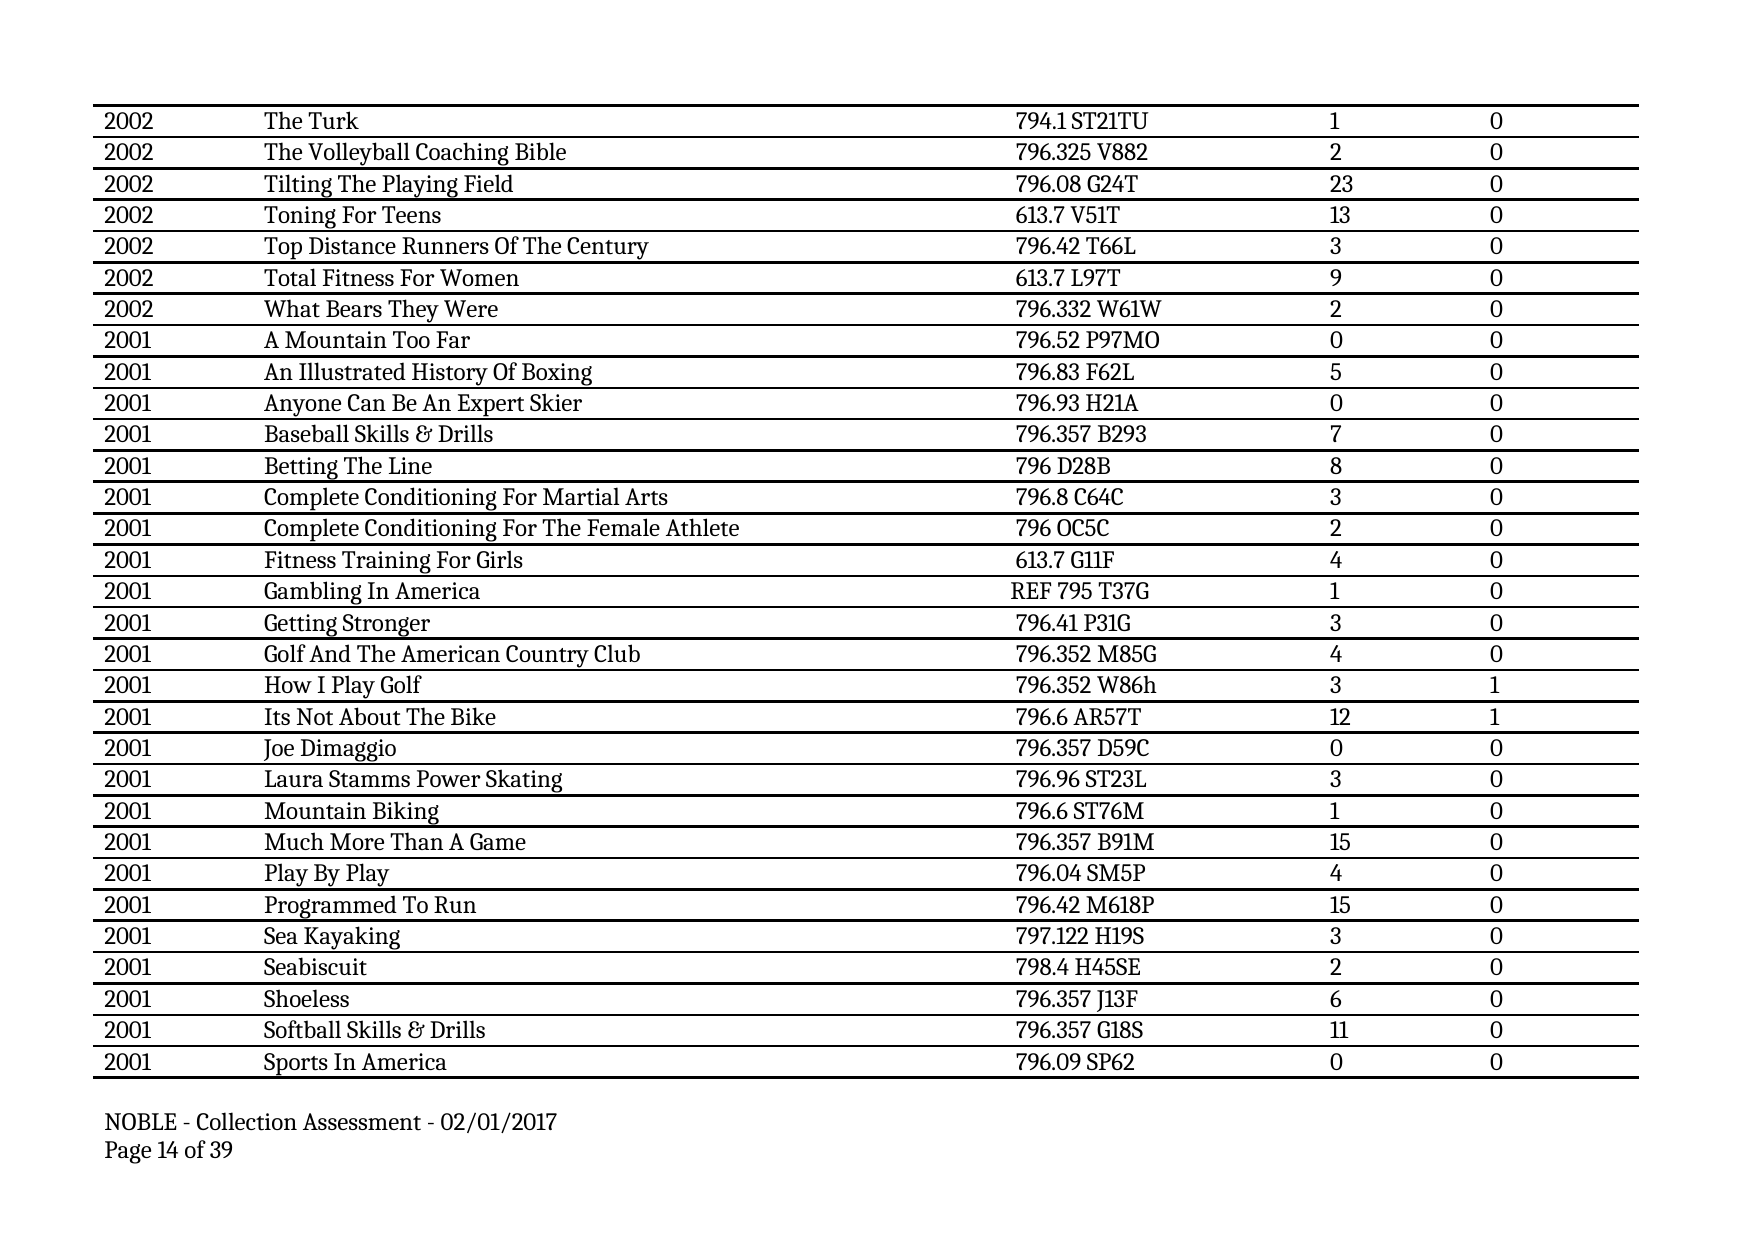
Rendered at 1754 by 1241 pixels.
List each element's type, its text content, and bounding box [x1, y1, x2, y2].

table_cell 2001 [93, 922, 253, 951]
table_cell 3 [1319, 232, 1478, 261]
table_cell 0 [1479, 138, 1638, 167]
table_cell 4 [1319, 859, 1478, 888]
table_cell Mountain Biking [253, 797, 999, 825]
table_cell 796.8 C64C [999, 483, 1319, 512]
table_cell 2 [1319, 515, 1478, 543]
table_cell 796.357 D59C [999, 734, 1319, 763]
table_cell 798.4 H45SE [999, 953, 1319, 982]
table_cell 2001 [93, 859, 253, 888]
table_cell Tilting The Playing Field [253, 170, 999, 198]
table_cell 2001 [93, 608, 253, 637]
table_cell 9 [1319, 264, 1478, 292]
table_cell 4 [1319, 546, 1478, 574]
table_cell 796.04 SM5P [999, 859, 1319, 888]
table_cell 0 [1479, 389, 1638, 418]
table_cell 796.6 AR57T [999, 703, 1319, 731]
table_cell Seabiscuit [253, 953, 999, 982]
table_cell 796 OC5C [999, 515, 1319, 543]
table_cell 613.7 V51T [999, 201, 1319, 229]
table_cell 2002 [93, 201, 253, 229]
table_cell 0 [1479, 765, 1638, 794]
table_cell 796.09 SP62 [999, 1047, 1319, 1076]
table_cell 0 [1479, 608, 1638, 637]
table_cell 0 [1479, 107, 1638, 136]
table_cell 2001 [93, 577, 253, 606]
table_cell 796 D28B [999, 452, 1319, 480]
table_cell 613.7 L97T [999, 264, 1319, 292]
table_cell 2001 [93, 703, 253, 731]
table_cell Baseball Skills & Drills [253, 420, 999, 449]
table_cell 0 [1479, 1016, 1638, 1045]
table_cell 0 [1319, 389, 1478, 418]
table_cell 0 [1479, 640, 1638, 668]
table_cell 2002 [93, 170, 253, 198]
table_cell Shoeless [253, 985, 999, 1013]
table_cell Laura Stamms Power Skating [253, 765, 999, 794]
table_cell 796.42 T66L [999, 232, 1319, 261]
table_cell 0 [1479, 546, 1638, 574]
table_cell 0 [1479, 797, 1638, 825]
table_cell 796.52 P97MO [999, 326, 1319, 355]
table_cell 3 [1319, 608, 1478, 637]
table_cell Programmed To Run [253, 891, 999, 919]
table_cell What Bears They Were [253, 295, 999, 324]
table_cell 1 [1479, 671, 1638, 700]
table_cell 796.96 ST23L [999, 765, 1319, 794]
table_cell 3 [1319, 671, 1478, 700]
table_cell Joe Dimaggio [253, 734, 999, 763]
table_cell 1 [1319, 797, 1478, 825]
table_cell 796.325 V882 [999, 138, 1319, 167]
table_cell Play By Play [253, 859, 999, 888]
table_cell 6 [1319, 985, 1478, 1013]
table_cell Much More Than A Game [253, 828, 999, 857]
table_cell 0 [1479, 515, 1638, 543]
table_cell Gambling In America [253, 577, 999, 606]
table_cell 2001 [93, 452, 253, 480]
table_cell 2001 [93, 1016, 253, 1045]
table_cell 613.7 G11F [999, 546, 1319, 574]
table_cell 2001 [93, 765, 253, 794]
table_cell REF 795 T37G [999, 577, 1319, 606]
table_cell 796.357 J13F [999, 985, 1319, 1013]
table_cell 796.41 P31G [999, 608, 1319, 637]
table_cell 0 [1479, 232, 1638, 261]
table_cell 2001 [93, 734, 253, 763]
table_cell A Mountain Too Far [253, 326, 999, 355]
table_cell 2002 [93, 138, 253, 167]
table_cell 0 [1479, 828, 1638, 857]
table_cell Golf And The American Country Club [253, 640, 999, 668]
table_cell 2001 [93, 546, 253, 574]
table_cell 8 [1319, 452, 1478, 480]
table_cell 0 [1479, 452, 1638, 480]
table_cell 0 [1479, 922, 1638, 951]
table_cell 1 [1319, 577, 1478, 606]
table_cell Getting Stronger [253, 608, 999, 637]
table_cell 796.08 G24T [999, 170, 1319, 198]
table_cell 7 [1319, 420, 1478, 449]
table_cell 2001 [93, 828, 253, 857]
table_cell 5 [1319, 358, 1478, 386]
table_cell 3 [1319, 922, 1478, 951]
table_cell 796.93 H21A [999, 389, 1319, 418]
table_cell 1 [1319, 107, 1478, 136]
table_cell 2 [1319, 295, 1478, 324]
table_cell 2001 [93, 640, 253, 668]
table_cell 2001 [93, 797, 253, 825]
table_cell 12 [1319, 703, 1478, 731]
table_cell Total Fitness For Women [253, 264, 999, 292]
table_cell 796.352 M85G [999, 640, 1319, 668]
table_cell 796.332 W61W [999, 295, 1319, 324]
table_cell Complete Conditioning For Martial Arts [253, 483, 999, 512]
table_cell 0 [1319, 326, 1478, 355]
table_cell Top Distance Runners Of The Century [253, 232, 999, 261]
table_cell 796.83 F62L [999, 358, 1319, 386]
table_cell 2001 [93, 389, 253, 418]
table_cell 3 [1319, 483, 1478, 512]
table_cell 797.122 H19S [999, 922, 1319, 951]
table_cell Complete Conditioning For The Female Athlete [253, 515, 999, 543]
table_cell 0 [1479, 264, 1638, 292]
table_cell The Volleyball Coaching Bible [253, 138, 999, 167]
table_cell 2002 [93, 264, 253, 292]
table_cell 794.1 ST21TU [999, 107, 1319, 136]
table_cell 2001 [93, 671, 253, 700]
table_cell Betting The Line [253, 452, 999, 480]
table_cell 4 [1319, 640, 1478, 668]
table_cell 0 [1479, 483, 1638, 512]
table_cell 796.352 W86h [999, 671, 1319, 700]
table_cell 0 [1479, 985, 1638, 1013]
table_cell 2001 [93, 483, 253, 512]
table_cell Sports In America [253, 1047, 999, 1076]
table_cell 2002 [93, 232, 253, 261]
table_cell 0 [1479, 734, 1638, 763]
table_cell Sea Kayaking [253, 922, 999, 951]
table_cell 2001 [93, 358, 253, 386]
table_cell 0 [1479, 326, 1638, 355]
table_cell 0 [1479, 201, 1638, 229]
table_cell 796.357 B91M [999, 828, 1319, 857]
table_cell The Turk [253, 107, 999, 136]
table_cell 796.42 M618P [999, 891, 1319, 919]
table_cell 2001 [93, 515, 253, 543]
table_cell 2 [1319, 138, 1478, 167]
table_cell 0 [1479, 420, 1638, 449]
table_cell 2001 [93, 985, 253, 1013]
table_cell 0 [1319, 734, 1478, 763]
table_cell Toning For Teens [253, 201, 999, 229]
table_cell An Illustrated History Of Boxing [253, 358, 999, 386]
table_cell Softball Skills & Drills [253, 1016, 999, 1045]
table_cell 15 [1319, 828, 1478, 857]
table_cell 2001 [93, 326, 253, 355]
table_cell 3 [1319, 765, 1478, 794]
table_cell 796.357 B293 [999, 420, 1319, 449]
table_cell 13 [1319, 201, 1478, 229]
table_cell 0 [1479, 577, 1638, 606]
table_cell 2001 [93, 420, 253, 449]
table_cell How I Play Golf [253, 671, 999, 700]
table_cell 2001 [93, 891, 253, 919]
table_cell 23 [1319, 170, 1478, 198]
table_cell 0 [1319, 1047, 1478, 1076]
table_cell Its Not About The Bike [253, 703, 999, 731]
table_cell 2001 [93, 1047, 253, 1076]
table_cell 2001 [93, 953, 253, 982]
table_cell 0 [1479, 358, 1638, 386]
table_cell 0 [1479, 295, 1638, 324]
table_cell 0 [1479, 170, 1638, 198]
table_cell 2 [1319, 953, 1478, 982]
table_cell 0 [1479, 891, 1638, 919]
table_cell Fitness Training For Girls [253, 546, 999, 574]
table_cell 2002 [93, 107, 253, 136]
table_cell 796.357 G18S [999, 1016, 1319, 1045]
table_cell 11 [1319, 1016, 1478, 1045]
table_cell 1 [1479, 703, 1638, 731]
table_cell 2002 [93, 295, 253, 324]
table_cell 0 [1479, 859, 1638, 888]
table_cell 0 [1479, 1047, 1638, 1076]
table_cell Anyone Can Be An Expert Skier [253, 389, 999, 418]
table_cell 796.6 ST76M [999, 797, 1319, 825]
table_cell 15 [1319, 891, 1478, 919]
table_cell 0 [1479, 953, 1638, 982]
